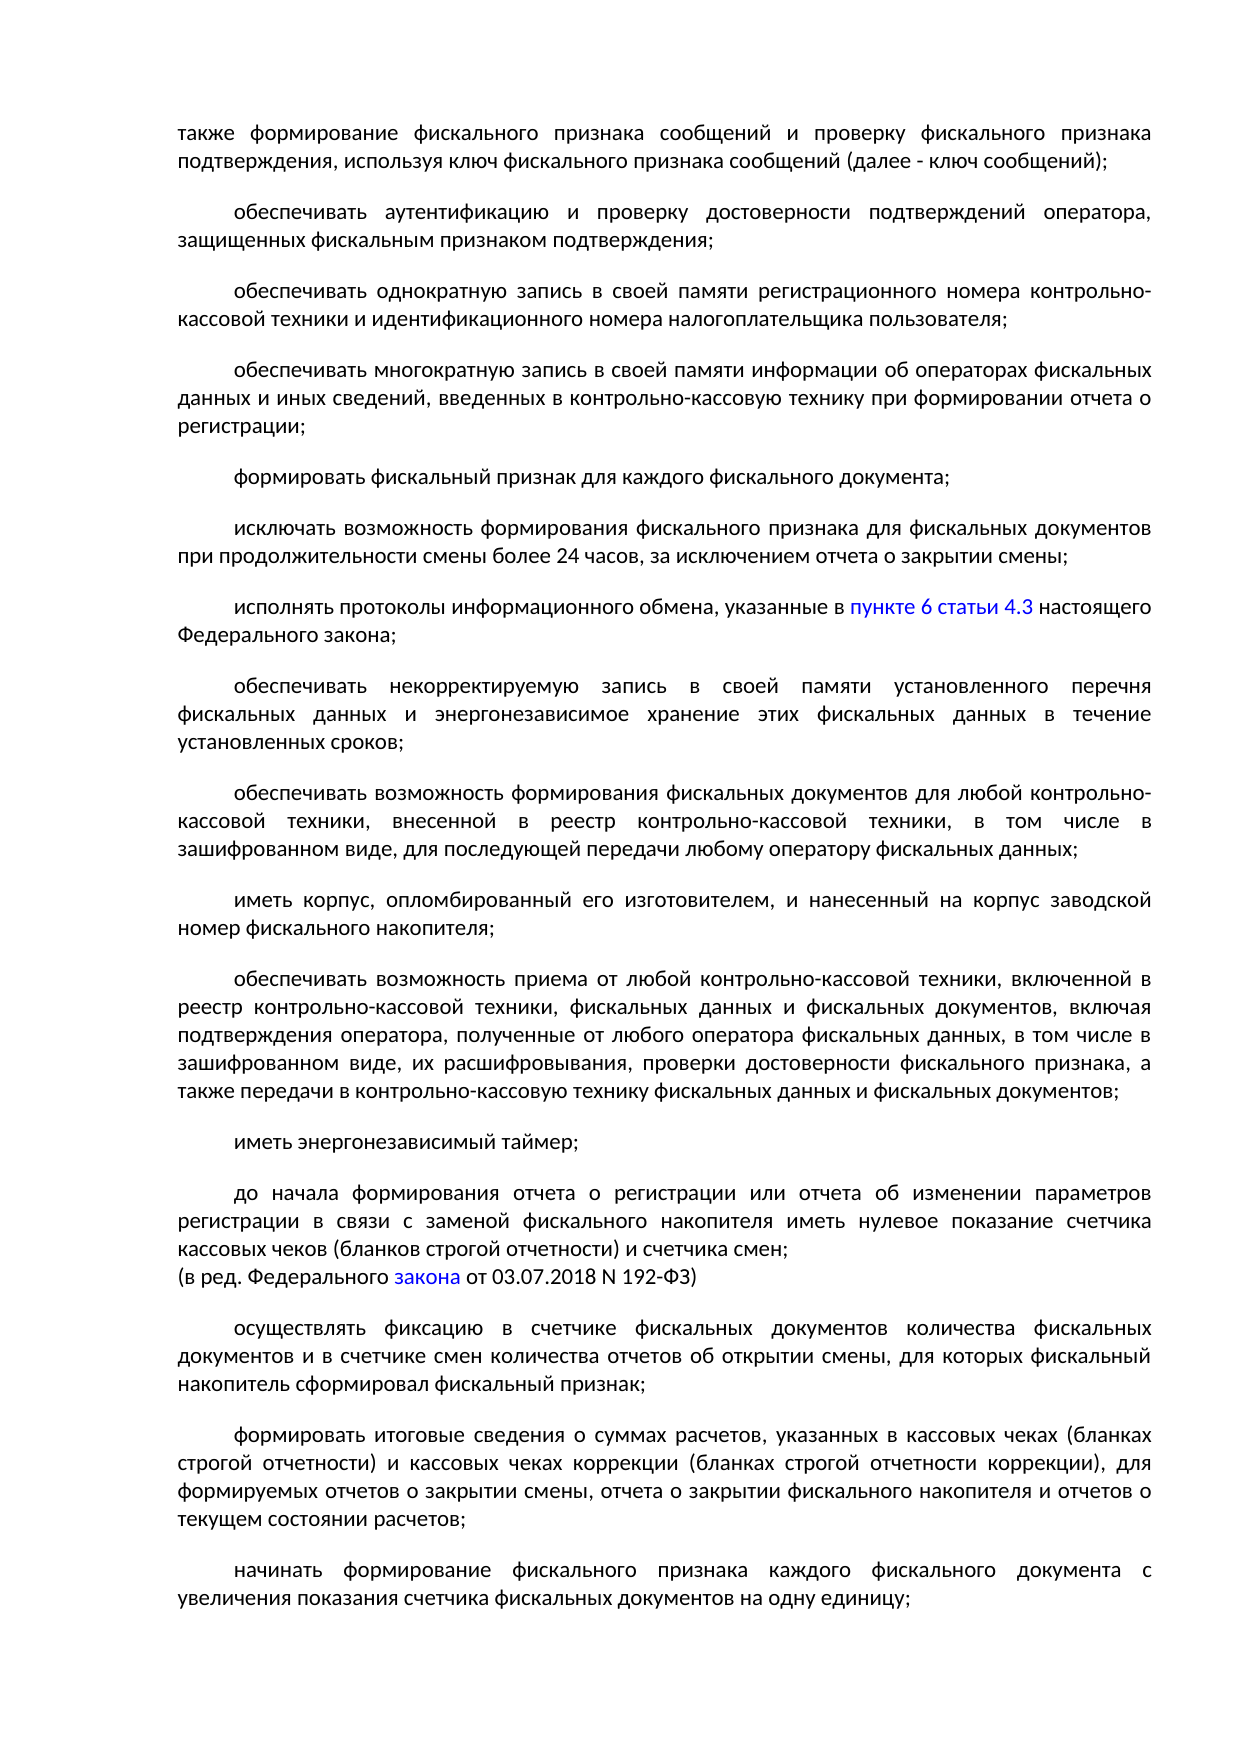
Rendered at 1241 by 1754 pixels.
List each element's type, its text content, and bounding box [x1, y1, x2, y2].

text обеспечивать некорректируемую запись в своей памяти установленного перечня фискальных данных и энергонезависимое хранение этих фискальных данных в течение установленных сроков; [177, 671, 1152, 755]
text иметь корпус, опломбированный его изготовителем, и нанесенный на корпус заводской номер фискального накопителя; [177, 885, 1152, 941]
text до начала формирования отчета о регистрации или отчета об изменении параметров регистрации в связи с заменой фискального накопителя иметь нулевое показание счетчика кассовых чеков (бланков строгой отчетности) и счетчика смен; [177, 1178, 1152, 1262]
text осуществлять фиксацию в счетчике фискальных документов количества фискальных документов и в счетчике смен количества отчетов об открытии смены, для которых фискальный накопитель сформировал фискальный признак; [177, 1313, 1152, 1397]
text обеспечивать многократную запись в своей памяти информации об операторах фискальных данных и иных сведений, введенных в контрольно-кассовую технику при формировании отчета о регистрации; [177, 355, 1152, 439]
text обеспечивать возможность формирования фискальных документов для любой контрольно-кассовой техники, внесенной в реестр контрольно-кассовой техники, в том числе в зашифрованном виде, для последующей передачи любому оператору фискальных данных; [177, 778, 1152, 862]
text формировать итоговые сведения о суммах расчетов, указанных в кассовых чеках (бланках строгой отчетности) и кассовых чеках коррекции (бланках строгой отчетности коррекции), для формируемых отчетов о закрытии смены, отчета о закрытии фискального накопителя и отчетов о текущем состоянии расчетов; [177, 1420, 1152, 1532]
text начинать формирование фискального признака каждого фискального документа с увеличения показания счетчика фискальных документов на одну единицу; [177, 1555, 1152, 1611]
text обеспечивать однократную запись в своей памяти регистрационного номера контрольно-кассовой техники и идентификационного номера налогоплательщика пользователя; [177, 276, 1152, 332]
text обеспечивать аутентификацию и проверку достоверности подтверждений оператора, защищенных фискальным признаком подтверждения; [177, 197, 1152, 253]
text обеспечивать возможность приема от любой контрольно-кассовой техники, включенной в реестр контрольно-кассовой техники, фискальных данных и фискальных документов, включая подтверждения оператора, полученные от любого оператора фискальных данных, в том числе в зашифрованном виде, их расшифровывания, проверки достоверности фискального признака, а также передачи в контрольно-кассовую технику фискальных данных и фискальных документов; [177, 964, 1152, 1104]
text (в ред. Федерального закона от 03.07.2018 N 192-ФЗ) [177, 1262, 1152, 1290]
text формировать фискальный признак для каждого фискального документа; [177, 462, 1152, 490]
text исполнять протоколы информационного обмена, указанные в пункте 6 статьи 4.3 настоящего Федерального закона; [177, 592, 1152, 648]
text иметь энергонезависимый таймер; [177, 1127, 1152, 1155]
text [177, 118, 1152, 174]
text исключать возможность формирования фискального признака для фискальных документов при продолжительности смены более 24 часов, за исключением отчета о закрытии смены; [177, 513, 1152, 569]
